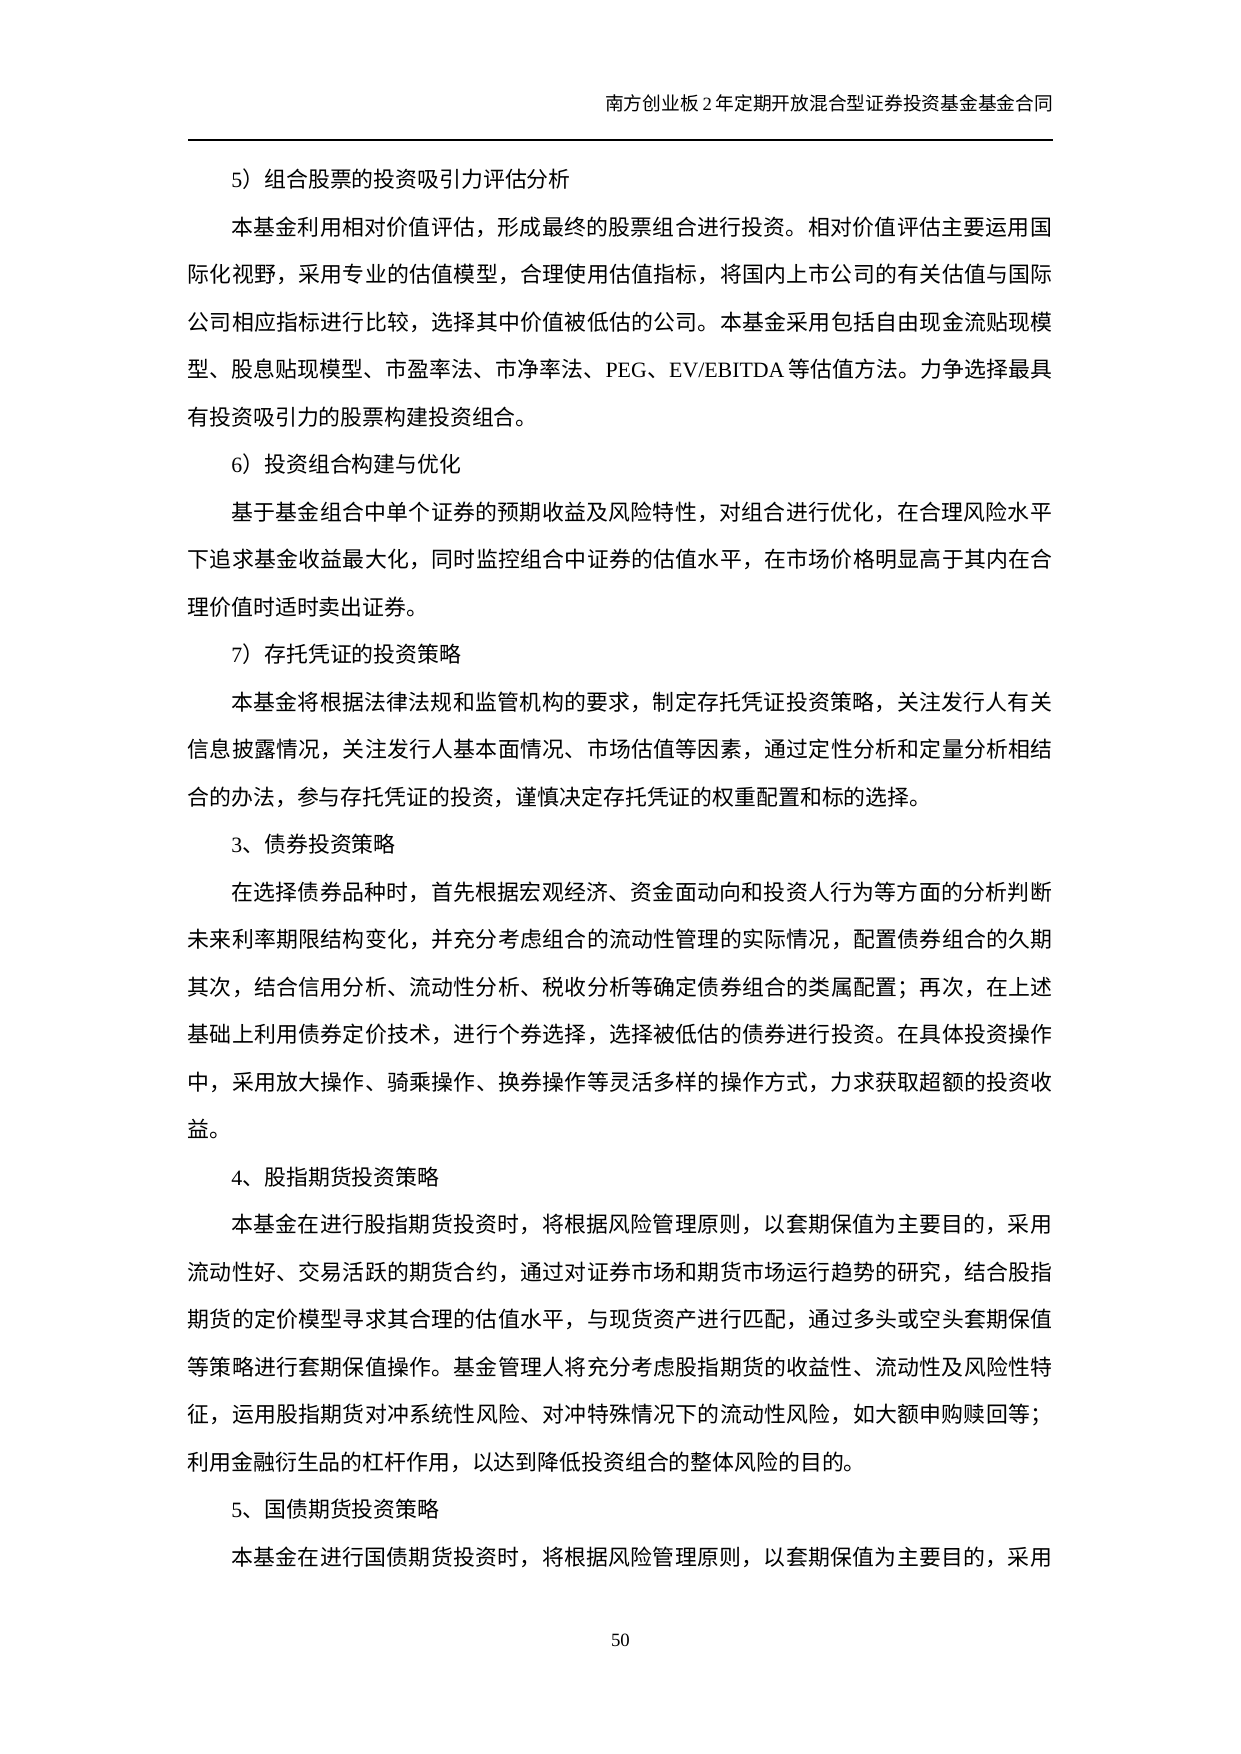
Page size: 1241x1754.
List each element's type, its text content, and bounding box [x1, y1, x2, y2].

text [187, 1539, 1053, 1571]
text 基于基金组合中单个证券的预期收益及风险特性，对组合进行优化，在合理风险水平下追求基金收益最大化，同时监控组合中证券的估值水平，在市场价格明显高于其内在合理价值时适时卖出证券。 [187, 494, 1053, 621]
text 本基金将根据法律法规和监管机构的要求，制定存托凭证投资策略，关注发行人有关信息披露情况，关注发行人基本面情况、市场估值等因素，通过定性分析和定量分析相结合的办法，参与存托凭证的投资，谨慎决定存托凭证的权重配置和标的选择。 [187, 684, 1053, 811]
text 6）投资组合构建与优化 [187, 447, 1053, 479]
text 本基金利用相对价值评估，形成最终的股票组合进行投资。相对价值评估主要运用国际化视野，采用专业的估值模型，合理使用估值指标，将国内上市公司的有关估值与国际公司相应指标进行比较，选择其中价值被低估的公司。本基金采用包括自由现金流贴现模型、股息贴现模型、市盈率法、市净率法、PEG、EV/EBITDA等估值方法。力争选择最具有投资吸引力的股票构建投资组合。 [187, 209, 1053, 431]
text 7）存托凭证的投资策略 [187, 637, 1053, 669]
text 5、国债期货投资策略 [187, 1492, 1053, 1524]
text 3、债券投资策略 [187, 827, 1053, 859]
text 4、股指期货投资策略 [187, 1159, 1053, 1191]
text 5）组合股票的投资吸引力评估分析 [187, 162, 1053, 194]
text 在选择债券品种时，首先根据宏观经济、资金面动向和投资人行为等方面的分析判断未来利率期限结构变化，并充分考虑组合的流动性管理的实际情况，配置债券组合的久期；其次，结合信用分析、流动性分析、税收分析等确定债券组合的类属配置；再次，在上述基础上利用债券定价技术，进行个券选择，选择被低估的债券进行投资。在具体投资操作中，采用放大操作、骑乘操作、换券操作等灵活多样的操作方式，力求获取超额的投资收益。 [187, 874, 1053, 1144]
text 本基金在进行股指期货投资时，将根据风险管理原则，以套期保值为主要目的，采用流动性好、交易活跃的期货合约，通过对证券市场和期货市场运行趋势的研究，结合股指期货的定价模型寻求其合理的估值水平，与现货资产进行匹配，通过多头或空头套期保值等策略进行套期保值操作。基金管理人将充分考虑股指期货的收益性、流动性及风险性特征，运用股指期货对冲系统性风险、对冲特殊情况下的流动性风险，如大额申购赎回等；利用金融衍生品的杠杆作用，以达到降低投资组合的整体风险的目的。 [187, 1207, 1053, 1476]
